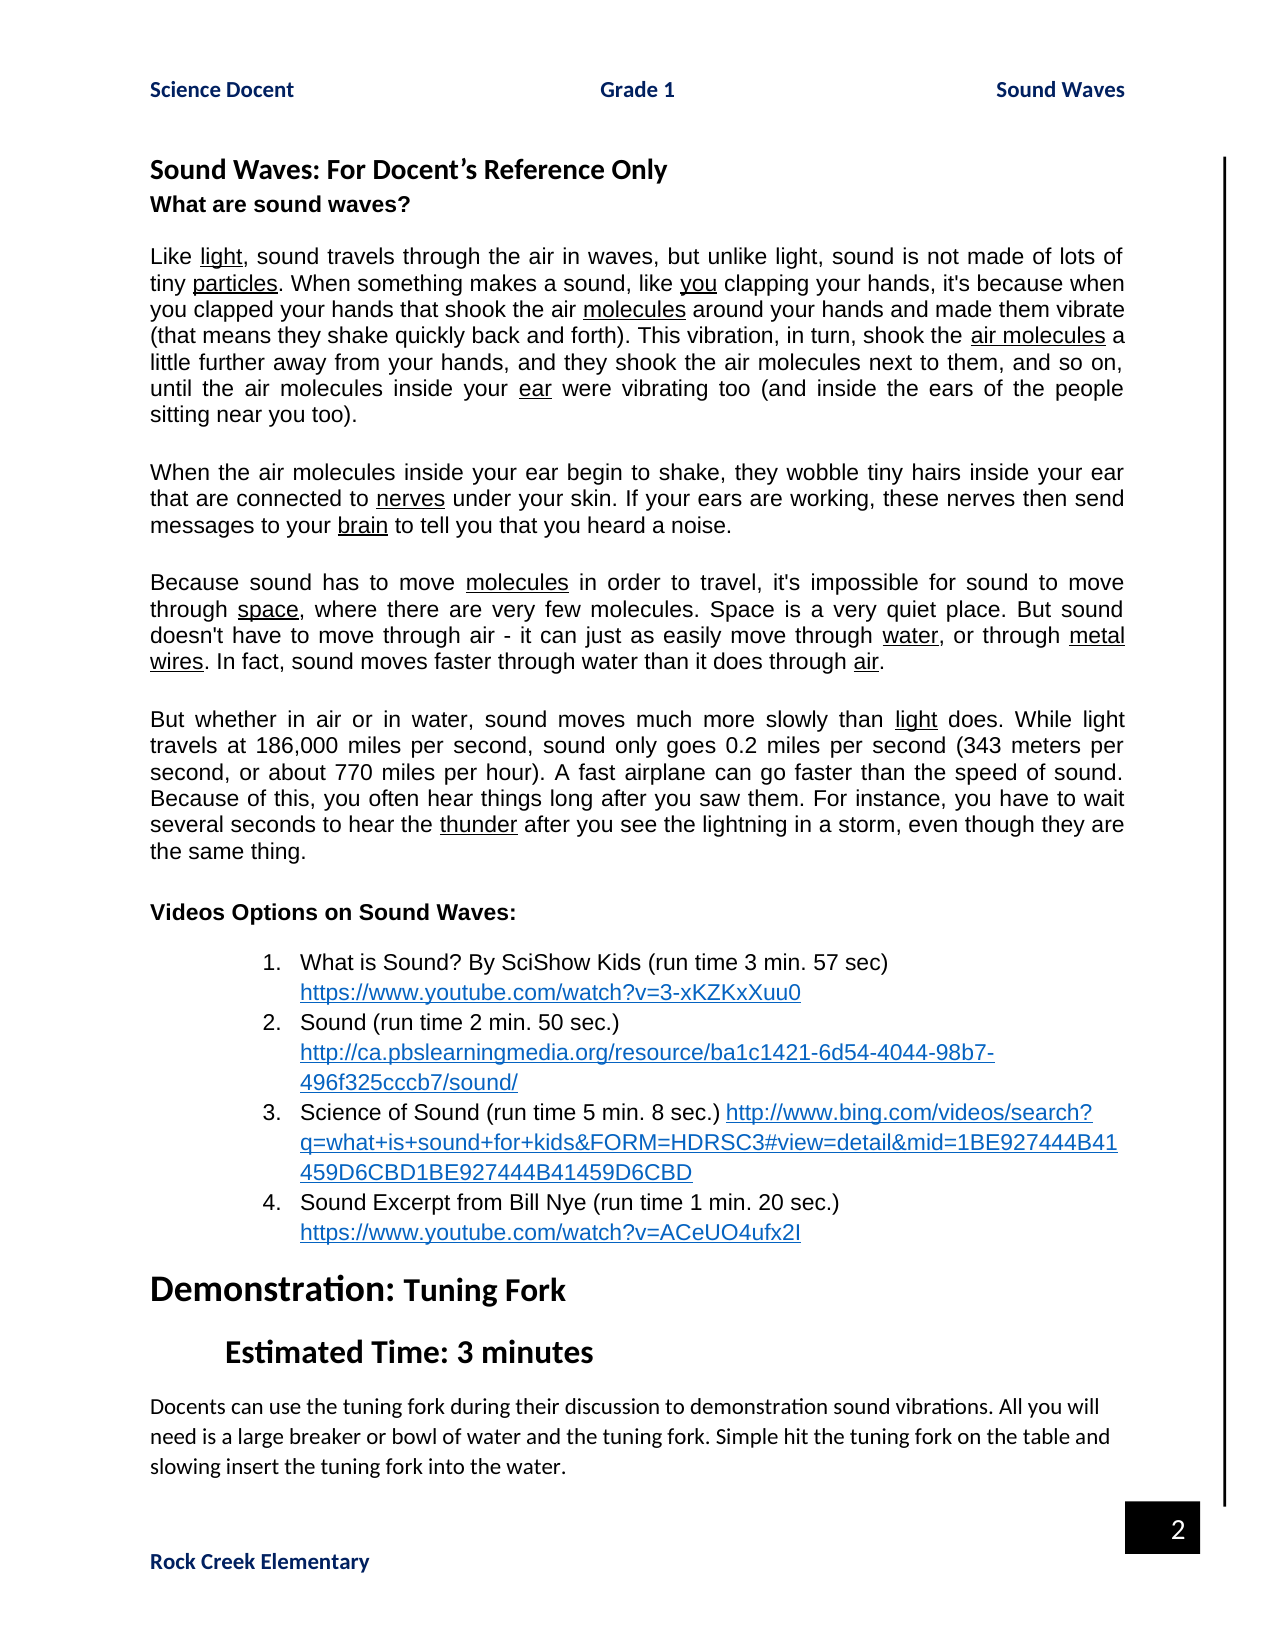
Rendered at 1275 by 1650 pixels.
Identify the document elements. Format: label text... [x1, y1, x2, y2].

text Demonstration: Tuning Fork [150, 1265, 1125, 1311]
text Like light, sound travels through the air in waves, but unlike light, sound is not made of lots of tiny particles. When something makes a sound, like you clapping your hands, it's because when you clapped your hands that shook the air molecules around your hands and made them vibrate (that means they shake quickly back and forth). This vibration, in turn, shook the air molecules a little further away from your hands, and they shook the air molecules next to them, and so on, until the air molecules inside your ear were vibrating too (and inside the ears of the people sitting near you too). [150, 243, 1125, 428]
text Docents can use the tuning fork during their discussion to demonstration sound vibrations. All you will need is a large breaker or bowl of water and the tuning fork. Simple hit the tuning fork on the table and slowing insert the tuning fork into the water. [150, 1392, 1125, 1481]
text When the air molecules inside your ear begin to shake, they wobble tiny hairs inside your ear that are connected to nerves under your skin. If your ears are working, these nerves then send messages to your brain to tell you that you heard a noise. [150, 459, 1125, 538]
list https://www.youtube.com/watch?v=3-xKZKxXuu0 [300, 975, 1125, 1005]
list https://www.youtube.com/watch?v=ACeUO4ufx2I [300, 1215, 1125, 1245]
text But whether in air or in water, sound moves much more slowly than light does. While light travels at 186,000 miles per second, sound only goes 0.2 miles per second (343 meters per second, or about 770 miles per hour). A fast airplane can go faster than the speed of sound. Because of this, you often hear things long after you saw them. For instance, you have to wait several seconds to hear the thunder after you see the lightning in a storm, even though they are the same thing. [150, 706, 1125, 864]
text Videos Options on Sound Waves: [150, 895, 1125, 925]
list What is Sound? By SciShow Kids (run time 3 min. 57 sec) [262, 945, 1125, 975]
text What are sound waves? [150, 191, 1125, 217]
list Sound (run time 2 min. 50 sec.) [262, 1005, 1125, 1035]
text Sound Waves: For Docent’s Reference Only [150, 151, 1125, 187]
list Sound Excerpt from Bill Nye (run time 1 min. 20 sec.) [262, 1185, 1125, 1215]
text Estimated Time: 3 minutes [150, 1331, 1125, 1372]
list http://ca.pbslearningmedia.org/resource/ba1c1421-6d54-4044-98b7-496f325cccb7/sound/ [300, 1035, 1125, 1095]
list Science of Sound (run time 5 min. 8 sec.) http://www.bing.com/videos/search?q=what+is+sound+for+kids&FORM=HDRSC3#view=detail&mid=1BE927444B41459D6CBD1BE927444B41459D6CBD [262, 1095, 1125, 1185]
text Because sound has to move molecules in order to travel, it's impossible for sound to move through space, where there are very few molecules. Space is a very quiet place. But sound doesn't have to move through air - it can just as easily move through water, or through metal wires. In fact, sound moves faster through water than it does through air. [150, 569, 1125, 675]
